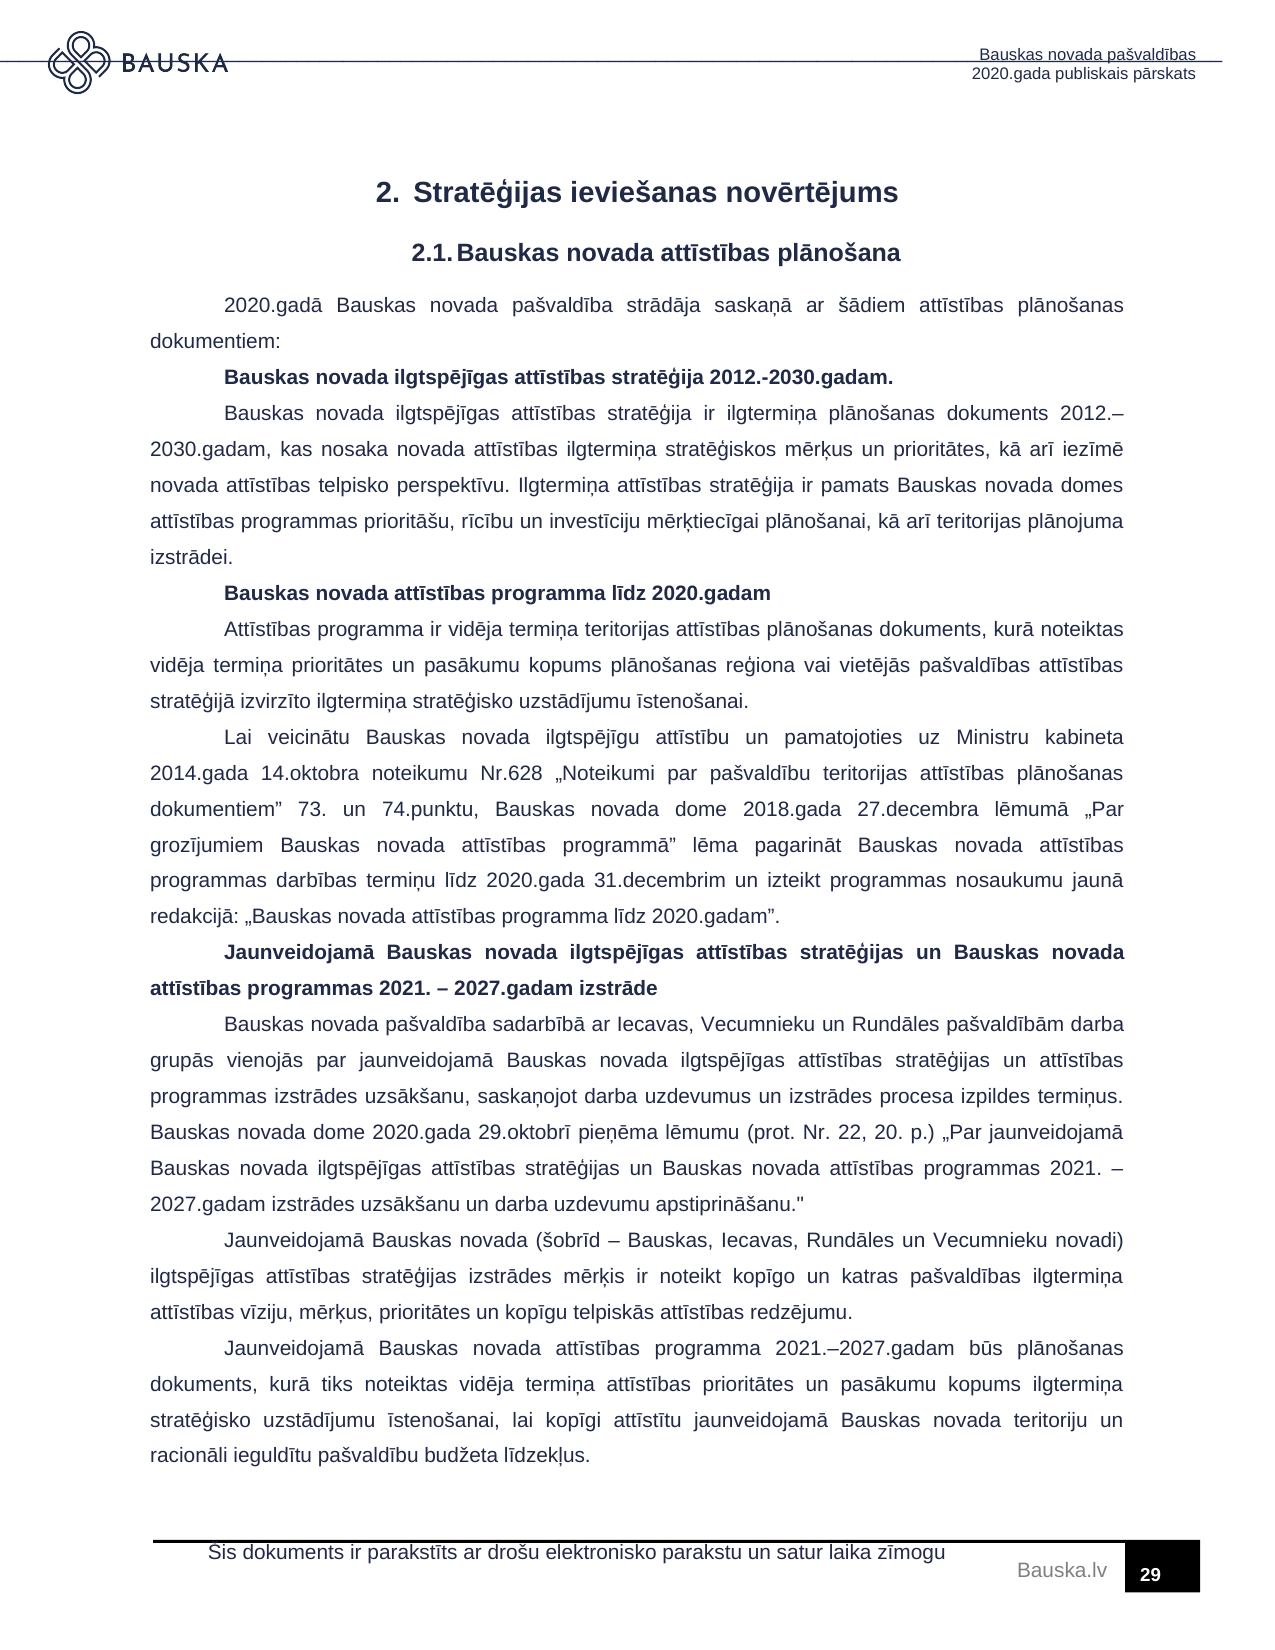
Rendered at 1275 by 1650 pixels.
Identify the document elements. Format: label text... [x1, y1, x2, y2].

text Jaunveidojamā Bauskas novada attīstības programma 2021.–2027.gadam būs plānošanas dokuments, kurā tiks noteiktas vidēja termiņa attīstības prioritātes un pasākumu kopums ilgtermiņa stratēģisko uzstādījumu īstenošanai, lai kopīgi attīstītu jaunveidojamā Bauskas novada teritoriju un racionāli ieguldītu pašvaldību budžeta līdzekļus. [150, 1336, 1125, 1467]
subtitle Stratēģijas ieviešanas novērtējums [150, 175, 1125, 208]
text Bauskas novada pašvaldība sadarbībā ar Iecavas, Vecumnieku un Rundāles pašvaldībām darba grupās vienojās par jaunveidojamā Bauskas novada ilgtspējīgas attīstības stratēģijas un attīstības programmas izstrādes uzsākšanu, saskaņojot darba uzdevumus un izstrādes procesa izpildes termiņus. Bauskas novada dome 2020.gada 29.oktobrī pieņēma lēmumu (prot. Nr. 22, 20. p.) „Par jaunveidojamā Bauskas novada ilgtspējīgas attīstības stratēģijas un Bauskas novada attīstības programmas 2021. – 2027.gadam izstrādes uzsākšanu un darba uzdevumu apstiprināšanu." [150, 1012, 1125, 1216]
text Bauskas novada ilgtspējīgas attīstības stratēģija 2012.-2030.gadam. [150, 365, 1125, 389]
text 2020.gadā Bauskas novada pašvaldība strādāja saskaņā ar šādiem attīstības plānošanas dokumentiem: [150, 293, 1125, 353]
text Lai veicinātu Bauskas novada ilgtspējīgu attīstību un pamatojoties uz Ministru kabineta 2014.gada 14.oktobra noteikumu Nr.628 „Noteikumi par pašvaldību teritorijas attīstības plānošanas dokumentiem” 73. un 74.punktu, Bauskas novada dome 2018.gada 27.decembra lēmumā „Par grozījumiem Bauskas novada attīstības programmā” lēma pagarināt Bauskas novada attīstības programmas darbības termiņu līdz 2020.gada 31.decembrim un izteikt programmas nosaukumu jaunā redakcijā: „Bauskas novada attīstības programma līdz 2020.gadam”. [150, 724, 1125, 928]
text Jaunveidojamā Bauskas novada (šobrīd – Bauskas, Iecavas, Rundāles un Vecumnieku novadi) ilgtspējīgas attīstības stratēģijas izstrādes mērķis ir noteikt kopīgo un katras pašvaldības ilgtermiņa attīstības vīziju, mērķus, prioritātes un kopīgu telpiskās attīstības redzējumu. [150, 1228, 1125, 1323]
text Bauskas novada ilgtspējīgas attīstības stratēģija ir ilgtermiņa plānošanas dokuments 2012.–2030.gadam, kas nosaka novada attīstības ilgtermiņa stratēģiskos mērķus un prioritātes, kā arī iezīmē novada attīstības telpisko perspektīvu. Ilgtermiņa attīstības stratēģija ir pamats Bauskas novada domes attīstības programmas prioritāšu, rīcību un investīciju mērķtiecīgai plānošanai, kā arī teritorijas plānojuma izstrādei. [150, 401, 1125, 569]
picture [32, 27, 244, 61]
text Bauskas novada attīstības programma līdz 2020.gadam [150, 581, 1125, 605]
text Jaunveidojamā Bauskas novada ilgtspējīgas attīstības stratēģijas un Bauskas novada attīstības programmas 2021. – 2027.gadam izstrāde [150, 940, 1125, 1000]
subtitle Bauskas novada attīstības plānošana [187, 238, 1125, 266]
picture [32, 62, 244, 101]
text Attīstības programma ir vidēja termiņa teritorijas attīstības plānošanas dokuments, kurā noteiktas vidēja termiņa prioritātes un pasākumu kopums plānošanas reģiona vai vietējās pašvaldības attīstības stratēģijā izvirzīto ilgtermiņa stratēģisko uzstādījumu īstenošanai. [150, 617, 1125, 713]
